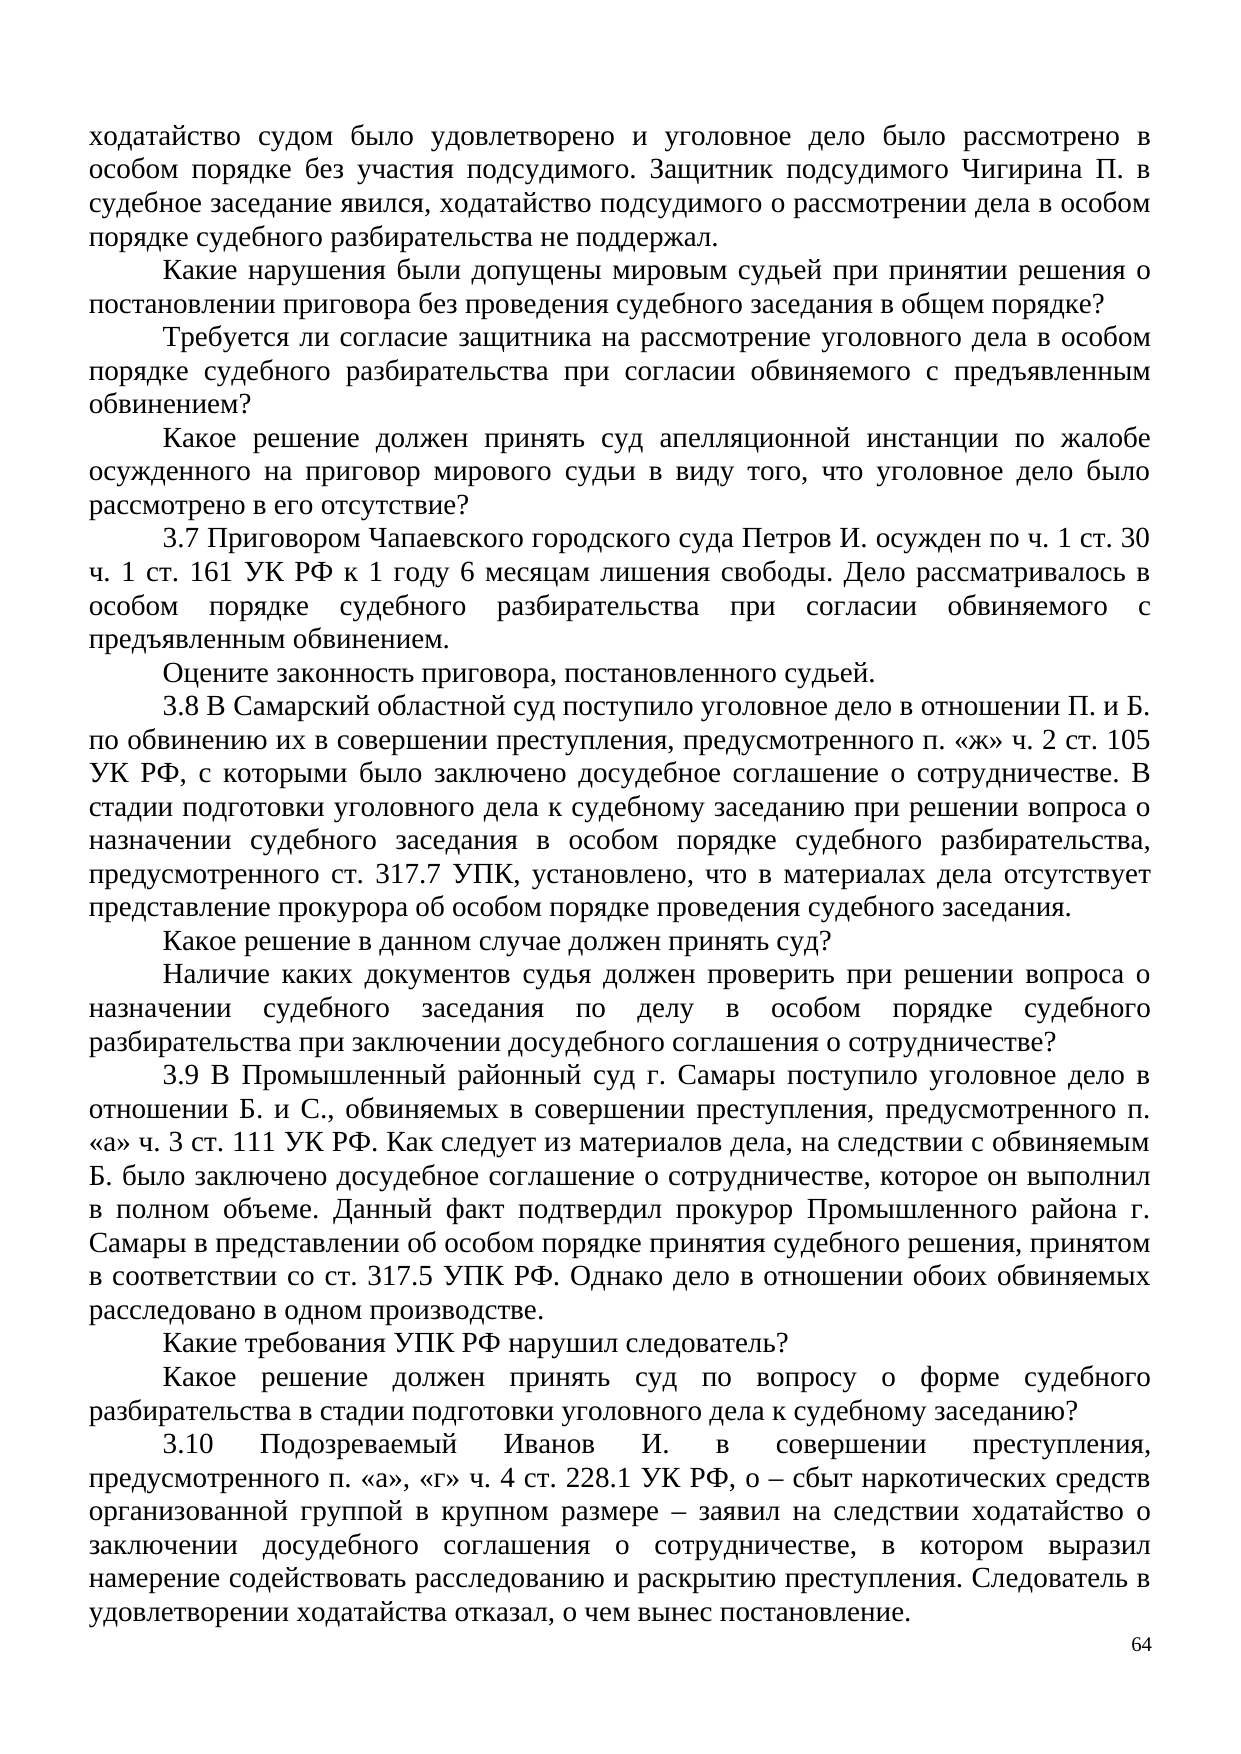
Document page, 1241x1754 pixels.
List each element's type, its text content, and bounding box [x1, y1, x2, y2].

text 3.9 В Промышленный районный суд г. Самары поступило уголовное дело в отношении Б. и С., обвиняемых в совершении преступления, предусмотренного п. «а» ч. 3 ст. 111 УК РФ. Как следует из материалов дела, на следствии с обвиняемым Б. было заключено досудебное соглашение о сотрудничестве, которое он выполнил в полном объеме. Данный факт подтвердил прокурор Промышленного района г. Самары в представлении об особом порядке принятия судебного решения, принятом в соответствии со ст. 317.5 УПК РФ. Однако дело в отношении обоих обвиняемых расследовано в одном производстве. [88, 1057, 1152, 1326]
text Какое решение должен принять суд по вопросу о форме судебного разбирательства в стадии подготовки уголовного дела к судебному заседанию? [88, 1359, 1152, 1426]
text 3.10 Подозреваемый Иванов И. в совершении преступления, предусмотренного п. «а», «г» ч. 4 ст. 228.1 УК РФ, о – сбыт наркотических средств организованной группой в крупном размере – заявил на следствии ходатайство о заключении досудебного соглашения о сотрудничестве, в котором выразил намерение содействовать расследованию и раскрытию преступления. Следователь в удовлетворении ходатайства отказал, о чем вынес постановление. [88, 1426, 1152, 1627]
text Какие нарушения были допущены мировым судьей при принятии решения о постановлении приговора без проведения судебного заседания в общем порядке? [88, 252, 1152, 319]
text Требуется ли согласие защитника на рассмотрение уголовного дела в особом порядке судебного разбирательства при согласии обвиняемого с предъявленным обвинением? [88, 319, 1152, 420]
text Какое решение должен принять суд апелляционной инстанции по жалобе осужденного на приговор мирового судьи в виду того, что уголовное дело было рассмотрено в его отсутствие? [88, 420, 1152, 521]
text Какие требования УПК РФ нарушил следователь? [88, 1326, 1152, 1359]
text Оцените законность приговора, постановленного судьей. [88, 655, 1152, 688]
text Какое решение в данном случае должен принять суд? [88, 923, 1152, 957]
text 3.7 Приговором Чапаевского городского суда Петров И. осужден по ч. 1 ст. 30 ч. 1 ст. 161 УК РФ к 1 году 6 месяцам лишения свободы. Дело рассматривалось в особом порядке судебного разбирательства при согласии обвиняемого с предъявленным обвинением. [88, 521, 1152, 655]
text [88, 118, 1152, 252]
text 3.8 В Самарский областной суд поступило уголовное дело в отношении П. и Б. по обвинению их в совершении преступления, предусмотренного п. «ж» ч. 2 ст. 105 УК РФ, с которыми было заключено досудебное соглашение о сотрудничестве. В стадии подготовки уголовного дела к судебному заседанию при решении вопроса о назначении судебного заседания в особом порядке судебного разбирательства, предусмотренного ст. 317.7 УПК, установлено, что в материалах дела отсутствует представление прокурора об особом порядке проведения судебного заседания. [88, 688, 1152, 923]
text Наличие каких документов судья должен проверить при решении вопроса о назначении судебного заседания по делу в особом порядке судебного разбирательства при заключении досудебного соглашения о сотрудничестве? [88, 957, 1152, 1057]
